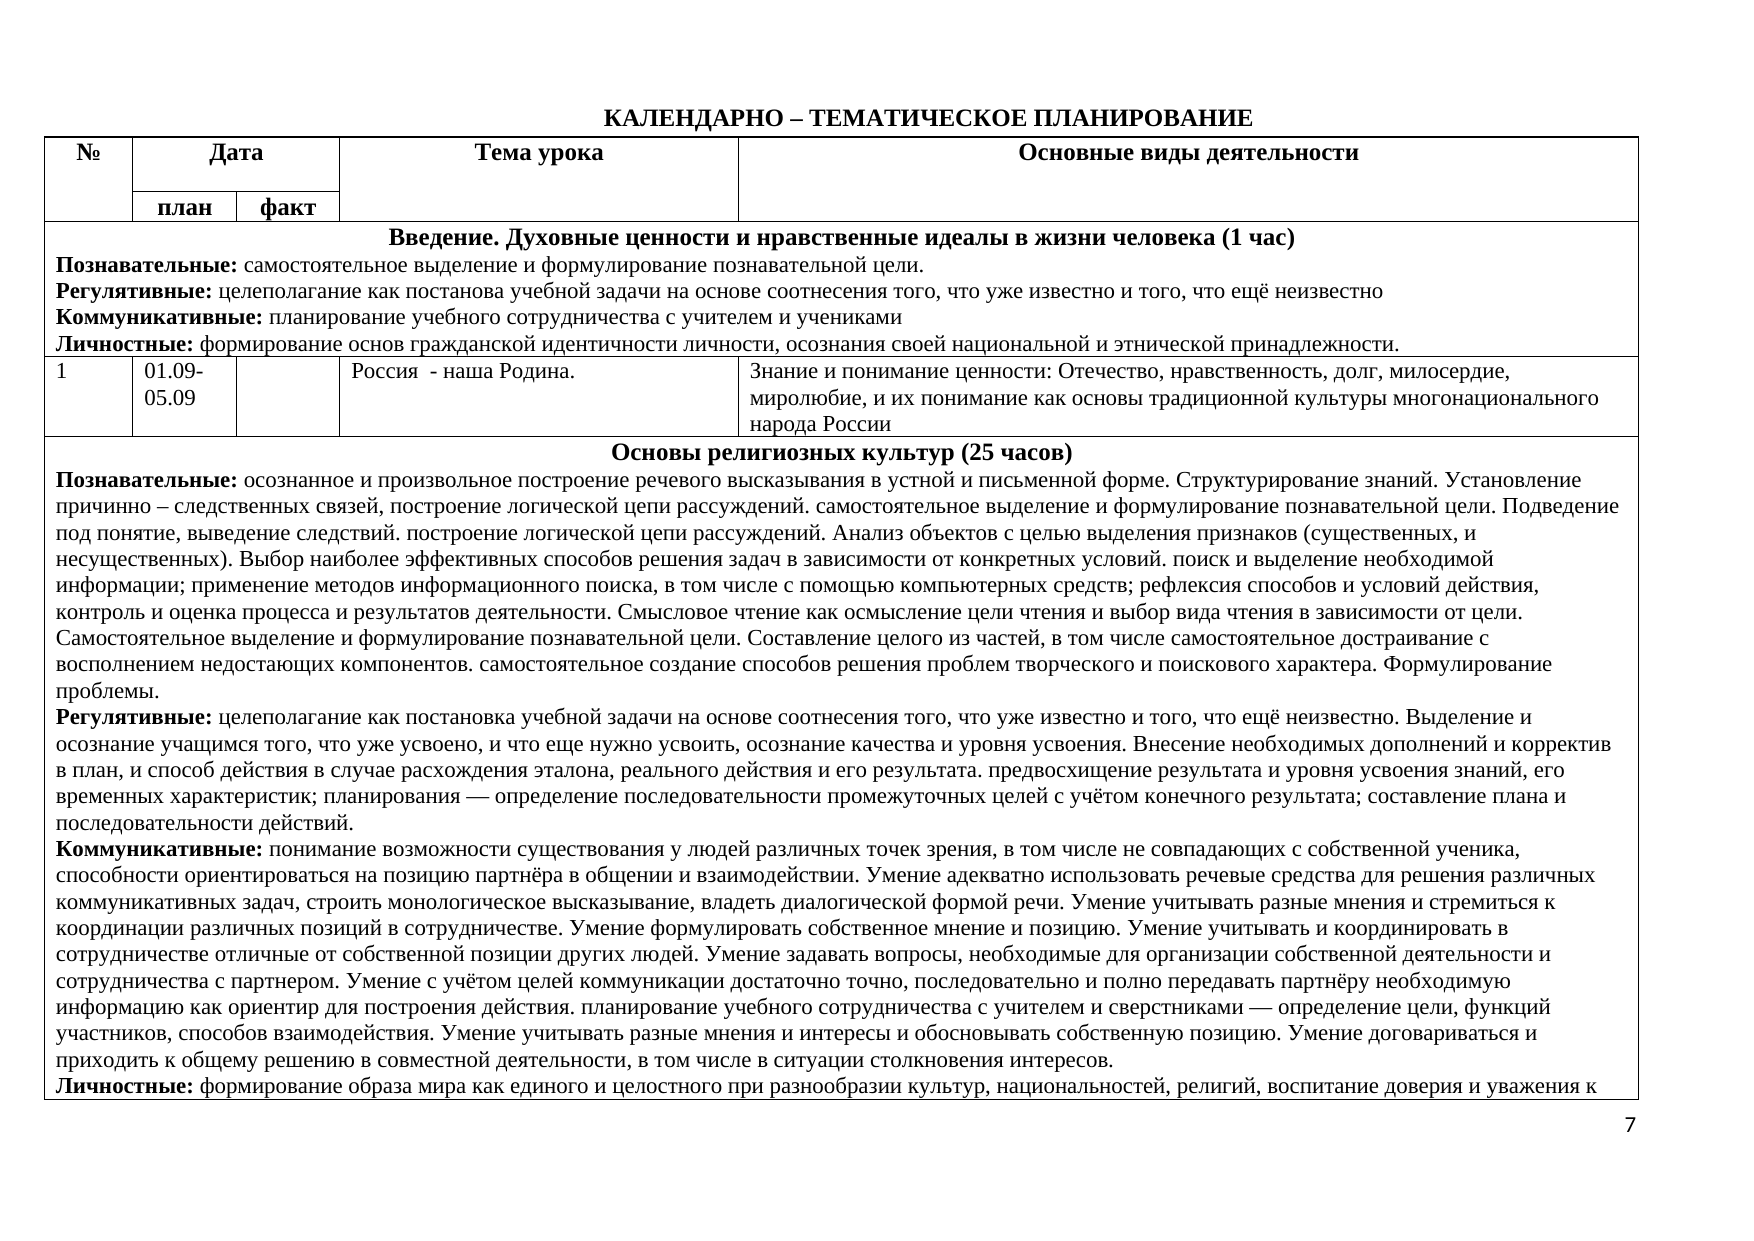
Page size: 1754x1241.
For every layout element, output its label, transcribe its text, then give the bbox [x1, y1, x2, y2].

table_cell факт [237, 192, 339, 221]
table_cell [45, 437, 1638, 1098]
table_cell 1 [45, 357, 132, 436]
table_cell Введение. Духовные ценности и нравственные идеалы в жизни человека (1 час) Познавательные: самостоятельное выделение и формулирование познавательной цели. Регулятивные: целеполагание как постанова учебной задачи на основе соотнесения того, что уже известно и того, что ещё неизвестно Коммуникативные: планирование учебного сотрудничества с учителем и учениками Личностные: формирование основ гражданской идентичности личности, осознания своей национальной и этнической принадлежности. [45, 222, 1638, 356]
table_header Дата [133, 138, 339, 191]
table_cell Россия - наша Родина. [340, 357, 738, 436]
table_header Основные виды деятельности [739, 138, 1638, 221]
table_cell план [133, 192, 236, 221]
text КАЛЕНДАРНО – ТЕМАТИЧЕСКОЕ ПЛАНИРОВАНИЕ [118, 103, 1636, 132]
table_cell 01.09-05.09 [133, 357, 236, 436]
table_cell Знание и понимание ценности: Отечество, нравственность, долг, милосердие, миролюбие, и их понимание как основы традиционной культуры многонационального народа России [739, 357, 1638, 436]
table_header № [45, 138, 132, 221]
table_header Тема урока [340, 138, 738, 221]
table_cell [237, 357, 339, 436]
